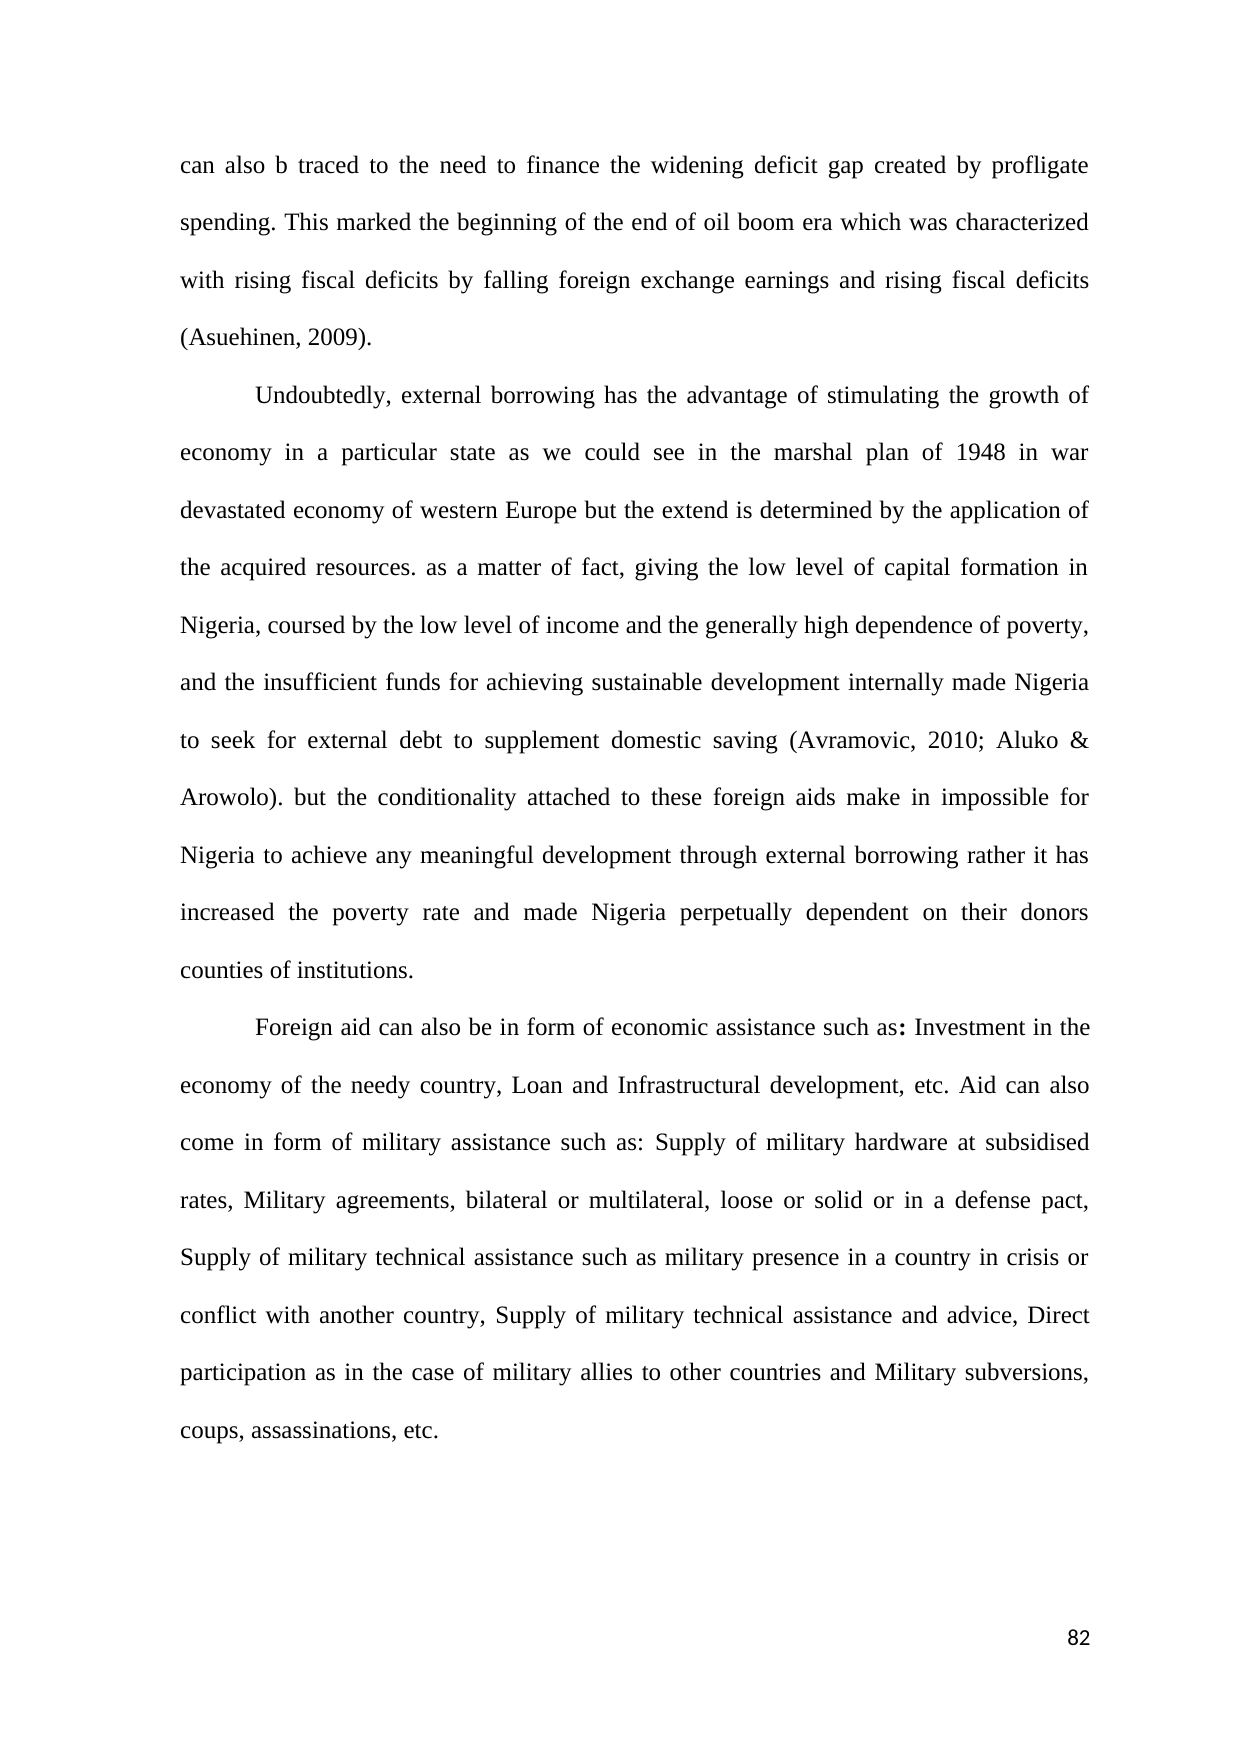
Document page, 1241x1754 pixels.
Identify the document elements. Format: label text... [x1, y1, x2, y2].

text Undoubtedly, external borrowing has the advantage of stimulating the growth of economy in a particular state as we could see in the marshal plan of 1948 in war devastated economy of western Europe but the extend is determined by the application of the acquired resources. as a matter of fact, giving the low level of capital formation in Nigeria, coursed by the low level of income and the generally high dependence of poverty, and the insufficient funds for achieving sustainable development internally made Nigeria to seek for external debt to supplement domestic saving (Avramovic, 2010; Aluko & Arowolo). but the conditionality attached to these foreign aids make in impossible for Nigeria to achieve any meaningful development through external borrowing rather it has increased the poverty rate and made Nigeria perpetually dependent on their donors counties of institutions. [180, 380, 1090, 984]
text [180, 150, 1090, 351]
text Foreign aid can also be in form of economic assistance such as: Investment in the economy of the needy country, Loan and Infrastructural development, etc. Aid can also come in form of military assistance such as: Supply of military hardware at subsidised rates, Military agreements, bilateral or multilateral, loose or solid or in a defense pact, Supply of military technical assistance such as military presence in a country in crisis or conflict with another country, Supply of military technical assistance and advice, Direct participation as in the case of military allies to other countries and Military subversions, coups, assassinations, etc. [180, 1012, 1090, 1444]
